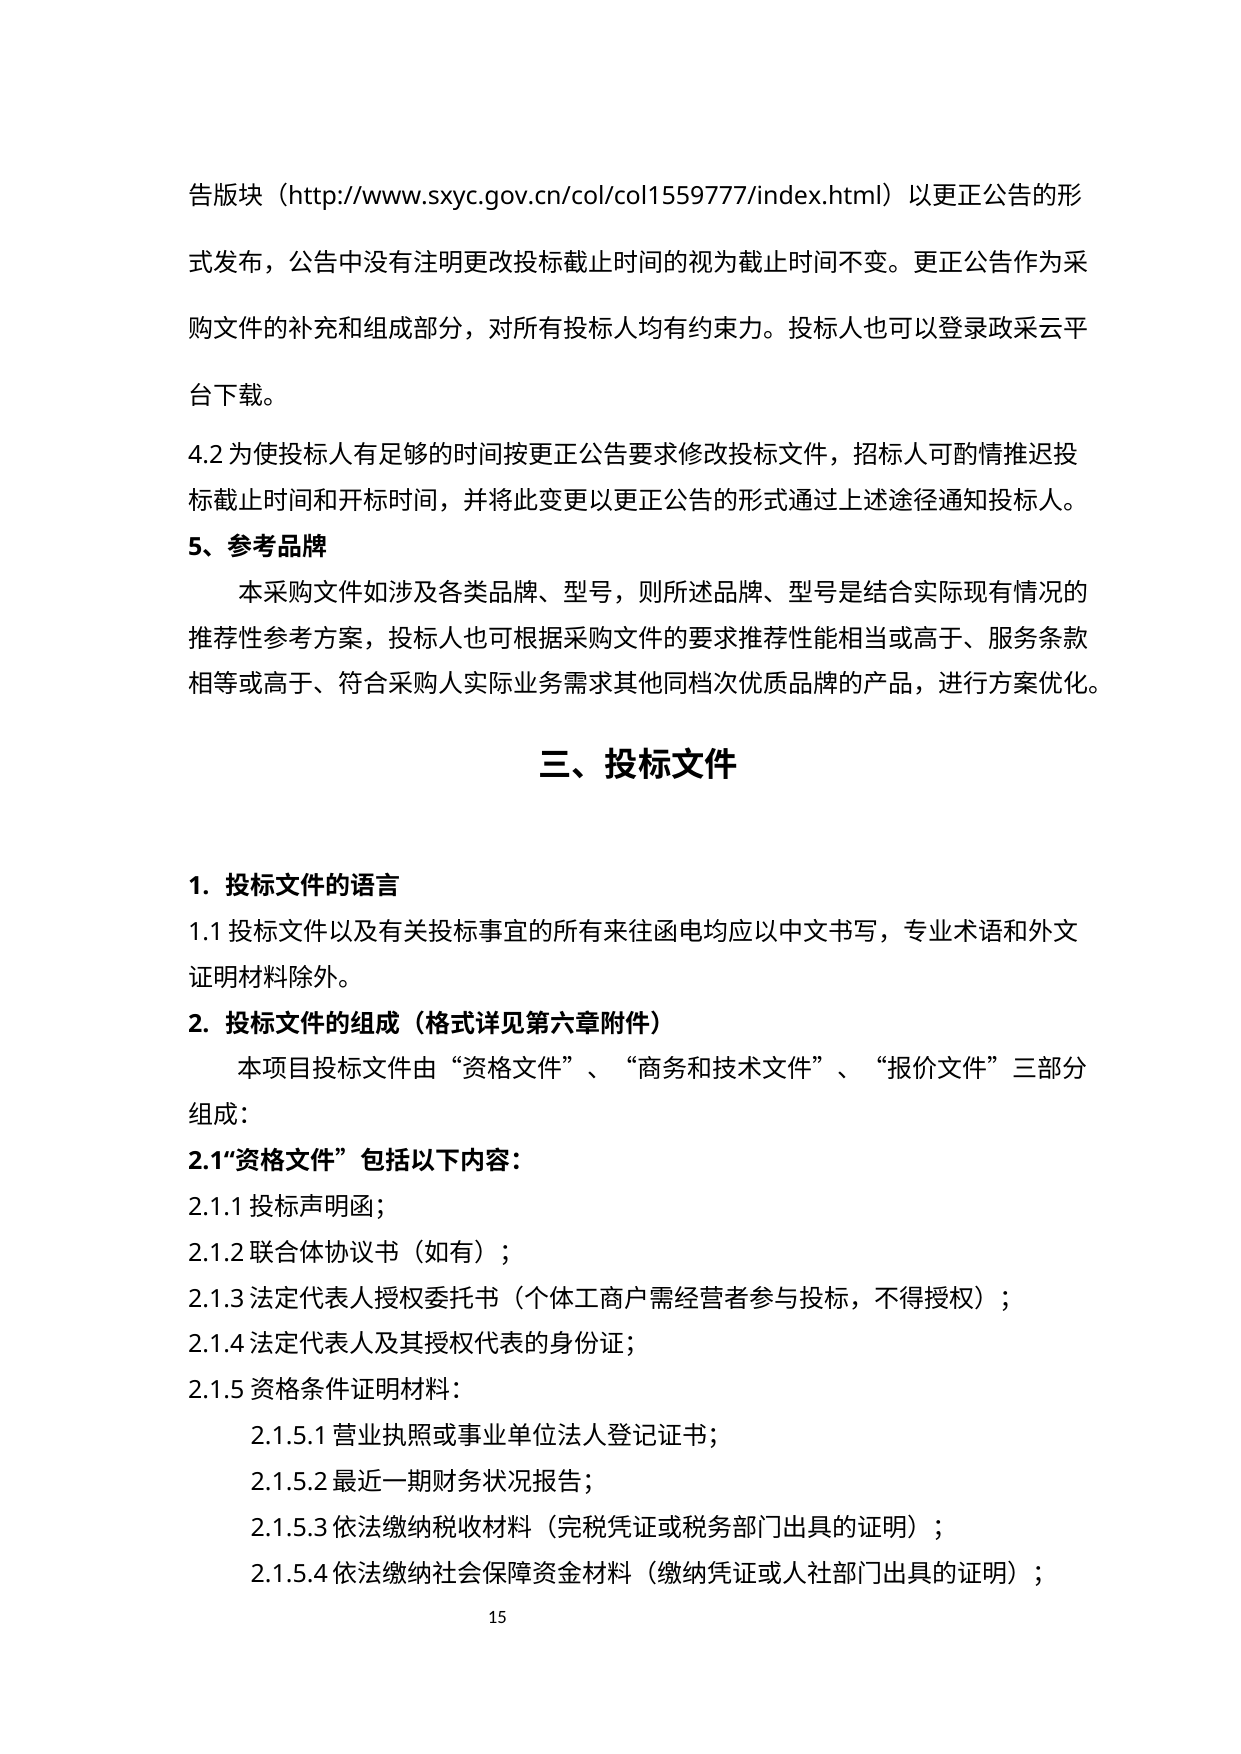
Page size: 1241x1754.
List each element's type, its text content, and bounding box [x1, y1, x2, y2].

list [188, 160, 1088, 427]
text 2.1.5.1营业执照或事业单位法人登记证书； [188, 1408, 1088, 1454]
list 投标文件的语言 [188, 858, 1088, 904]
text 4.2为使投标人有足够的时间按更正公告要求修改投标文件，招标人可酌情推迟投标截止时间和开标时间，并将此变更以更正公告的形式通过上述途径通知投标人。 [188, 427, 1088, 519]
text 1.1投标文件以及有关投标事宜的所有来往函电均应以中文书写，专业术语和外文证明材料除外。 [188, 904, 1088, 995]
text 2.1.3法定代表人授权委托书（个体工商户需经营者参与投标，不得授权）； [188, 1270, 1088, 1316]
text 5、参考品牌 [188, 519, 1088, 564]
text 2.1.4法定代表人及其授权代表的身份证； [188, 1316, 1088, 1362]
text 2.1.5.2最近一期财务状况报告； [188, 1454, 1088, 1499]
text 本项目投标文件由“资格文件”、“商务和技术文件”、“报价文件”三部分组成： [188, 1041, 1088, 1133]
text 2.1.5.4依法缴纳社会保障资金材料（缴纳凭证或人社部门出具的证明）； [188, 1545, 1088, 1591]
text 本采购文件如涉及各类品牌、型号，则所述品牌、型号是结合实际现有情况的推荐性参考方案，投标人也可根据采购文件的要求推荐性能相当或高于、服务条款相等或高于、符合采购人实际业务需求其他同档次优质品牌的产品，进行方案优化。 [188, 564, 1088, 702]
subtitle 三、投标文件 [188, 729, 1088, 796]
text 2.1.5 资格条件证明材料： [188, 1362, 1088, 1408]
text 2.1.5.3依法缴纳税收材料（完税凭证或税务部门出具的证明）； [188, 1499, 1088, 1545]
text 2.1.2联合体协议书（如有）； [188, 1224, 1088, 1270]
text 2.1“资格文件”包括以下内容： [188, 1133, 1088, 1179]
text 2.1.1投标声明函； [188, 1179, 1088, 1224]
list 投标文件的组成（格式详见第六章附件） [188, 995, 1088, 1041]
